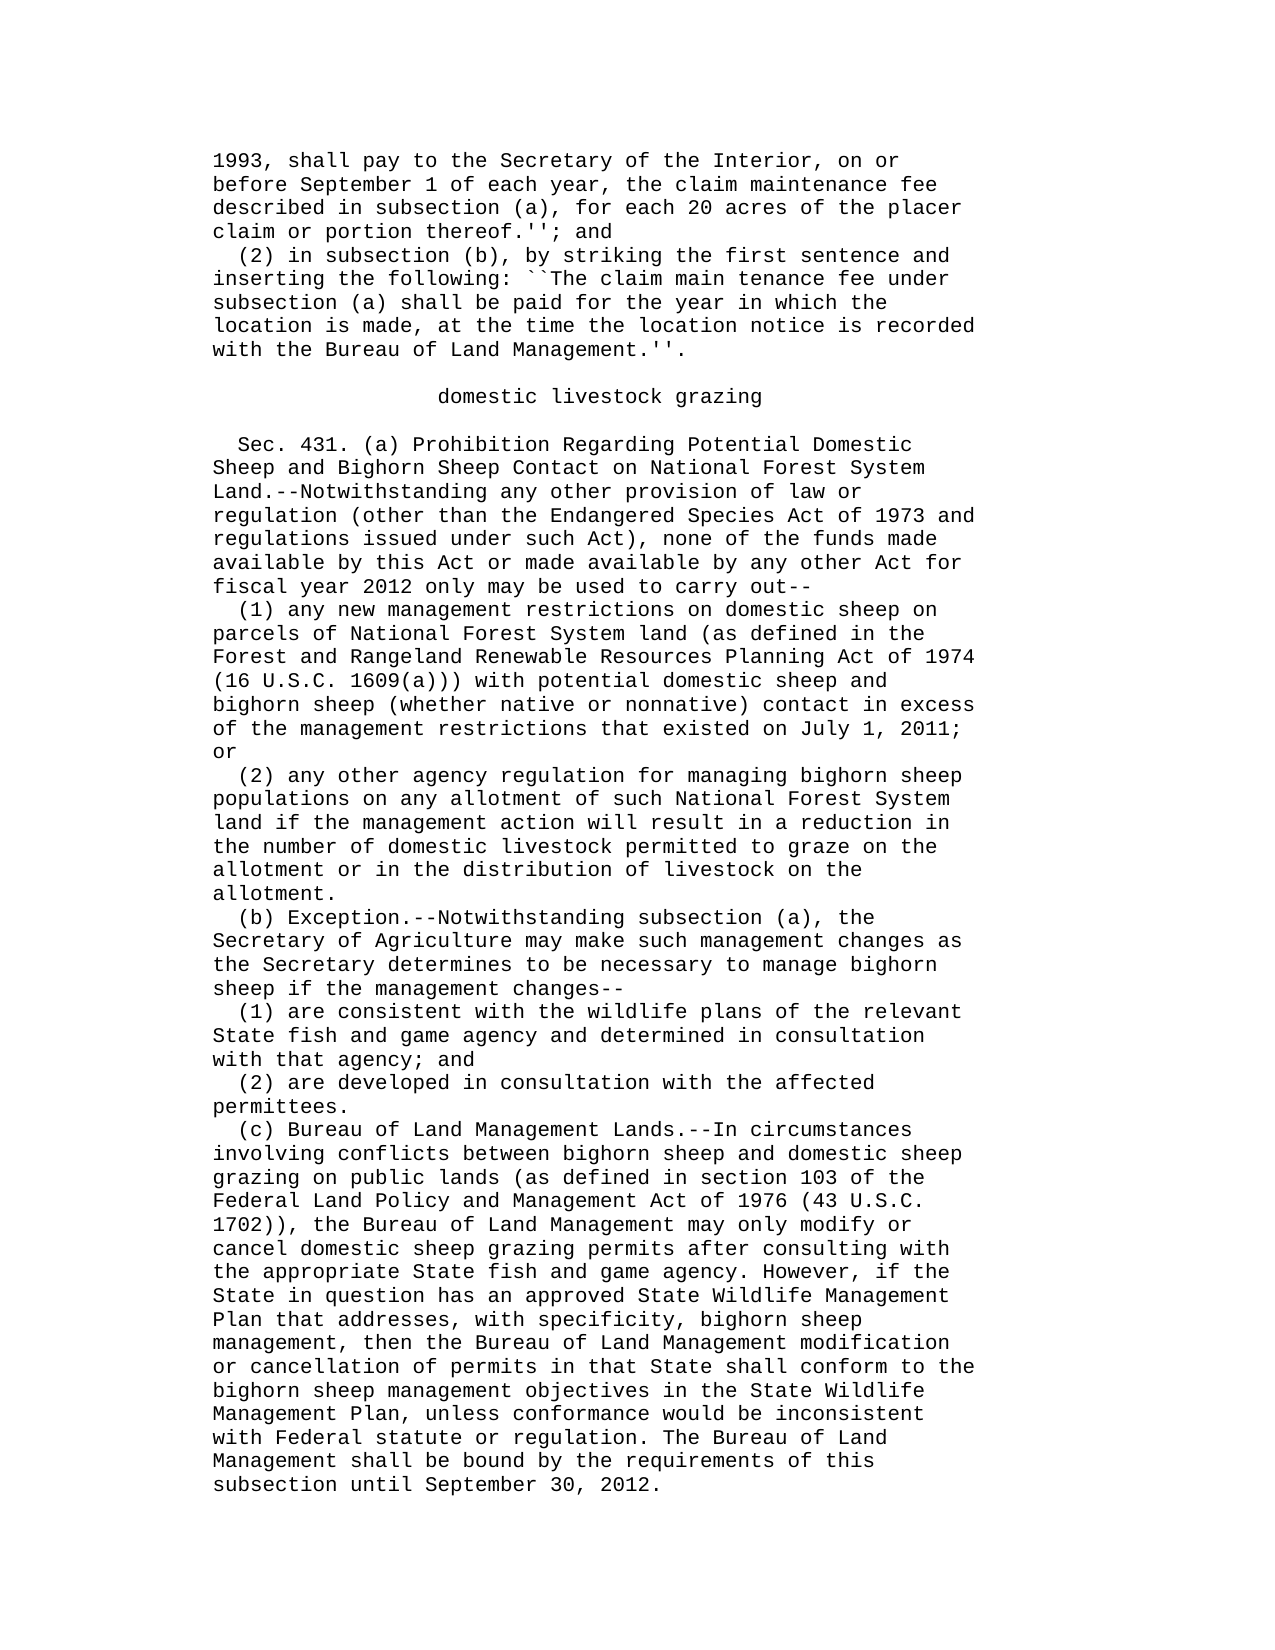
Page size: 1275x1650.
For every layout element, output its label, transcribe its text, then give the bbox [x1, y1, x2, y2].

text 1993, shall pay to the Secretary of the Interior, on or [150, 150, 1125, 174]
text domestic livestock grazing [150, 386, 1125, 410]
text land if the management action will result in a reduction in [150, 812, 1125, 836]
text subsection until September 30, 2012. [150, 1474, 1125, 1498]
text populations on any allotment of such National Forest System [150, 788, 1125, 812]
text location is made, at the time the location notice is recorded [150, 316, 1125, 339]
text bighorn sheep (whether native or nonnative) contact in excess [150, 694, 1125, 717]
text or cancellation of permits in that State shall conform to the [150, 1356, 1125, 1379]
text Plan that addresses, with specificity, bighorn sheep [150, 1309, 1125, 1332]
text Federal Land Policy and Management Act of 1976 (43 U.S.C. [150, 1190, 1125, 1214]
text with Federal statute or regulation. The Bureau of Land [150, 1427, 1125, 1451]
text before September 1 of each year, the claim maintenance fee [150, 174, 1125, 197]
text regulation (other than the Endangered Species Act of 1973 and [150, 505, 1125, 528]
text Sec. 431. (a) Prohibition Regarding Potential Domestic [150, 434, 1125, 457]
text Sheep and Bighorn Sheep Contact on National Forest System [150, 457, 1125, 481]
text 1702)), the Bureau of Land Management may only modify or [150, 1214, 1125, 1238]
text inserting the following: ``The claim main tenance fee under [150, 268, 1125, 292]
text (16 U.S.C. 1609(a))) with potential domestic sheep and [150, 670, 1125, 694]
text the appropriate State fish and game agency. However, if the [150, 1261, 1125, 1285]
text with the Bureau of Land Management.''. [150, 339, 1125, 363]
text with that agency; and [150, 1048, 1125, 1072]
text or [150, 741, 1125, 765]
text allotment. [150, 883, 1125, 907]
text Management shall be bound by the requirements of this [150, 1451, 1125, 1474]
text allotment or in the distribution of livestock on the [150, 859, 1125, 883]
text State fish and game agency and determined in consultation [150, 1025, 1125, 1048]
text Land.--Notwithstanding any other provision of law or [150, 481, 1125, 505]
text (1) any new management restrictions on domestic sheep on [150, 599, 1125, 623]
text cancel domestic sheep grazing permits after consulting with [150, 1238, 1125, 1261]
text State in question has an approved State Wildlife Management [150, 1285, 1125, 1309]
text Secretary of Agriculture may make such management changes as [150, 930, 1125, 954]
text management, then the Bureau of Land Management modification [150, 1332, 1125, 1356]
text Management Plan, unless conformance would be inconsistent [150, 1403, 1125, 1427]
text described in subsection (a), for each 20 acres of the placer [150, 197, 1125, 221]
text Forest and Rangeland Renewable Resources Planning Act of 1974 [150, 647, 1125, 670]
text (2) in subsection (b), by striking the first sentence and [150, 244, 1125, 268]
text (1) are consistent with the wildlife plans of the relevant [150, 1001, 1125, 1025]
text permittees. [150, 1096, 1125, 1119]
text regulations issued under such Act), none of the funds made [150, 528, 1125, 552]
text parcels of National Forest System land (as defined in the [150, 623, 1125, 647]
text bighorn sheep management objectives in the State Wildlife [150, 1379, 1125, 1403]
text (2) are developed in consultation with the affected [150, 1072, 1125, 1096]
text subsection (a) shall be paid for the year in which the [150, 292, 1125, 316]
text involving conflicts between bighorn sheep and domestic sheep [150, 1143, 1125, 1167]
text fiscal year 2012 only may be used to carry out-- [150, 576, 1125, 599]
text grazing on public lands (as defined in section 103 of the [150, 1167, 1125, 1190]
text of the management restrictions that existed on July 1, 2011; [150, 717, 1125, 741]
text available by this Act or made available by any other Act for [150, 552, 1125, 576]
text sheep if the management changes-- [150, 978, 1125, 1001]
text (2) any other agency regulation for managing bighorn sheep [150, 765, 1125, 788]
text (b) Exception.--Notwithstanding subsection (a), the [150, 907, 1125, 930]
text the Secretary determines to be necessary to manage bighorn [150, 954, 1125, 978]
text claim or portion thereof.''; and [150, 221, 1125, 244]
text (c) Bureau of Land Management Lands.--In circumstances [150, 1119, 1125, 1143]
text the number of domestic livestock permitted to graze on the [150, 836, 1125, 859]
